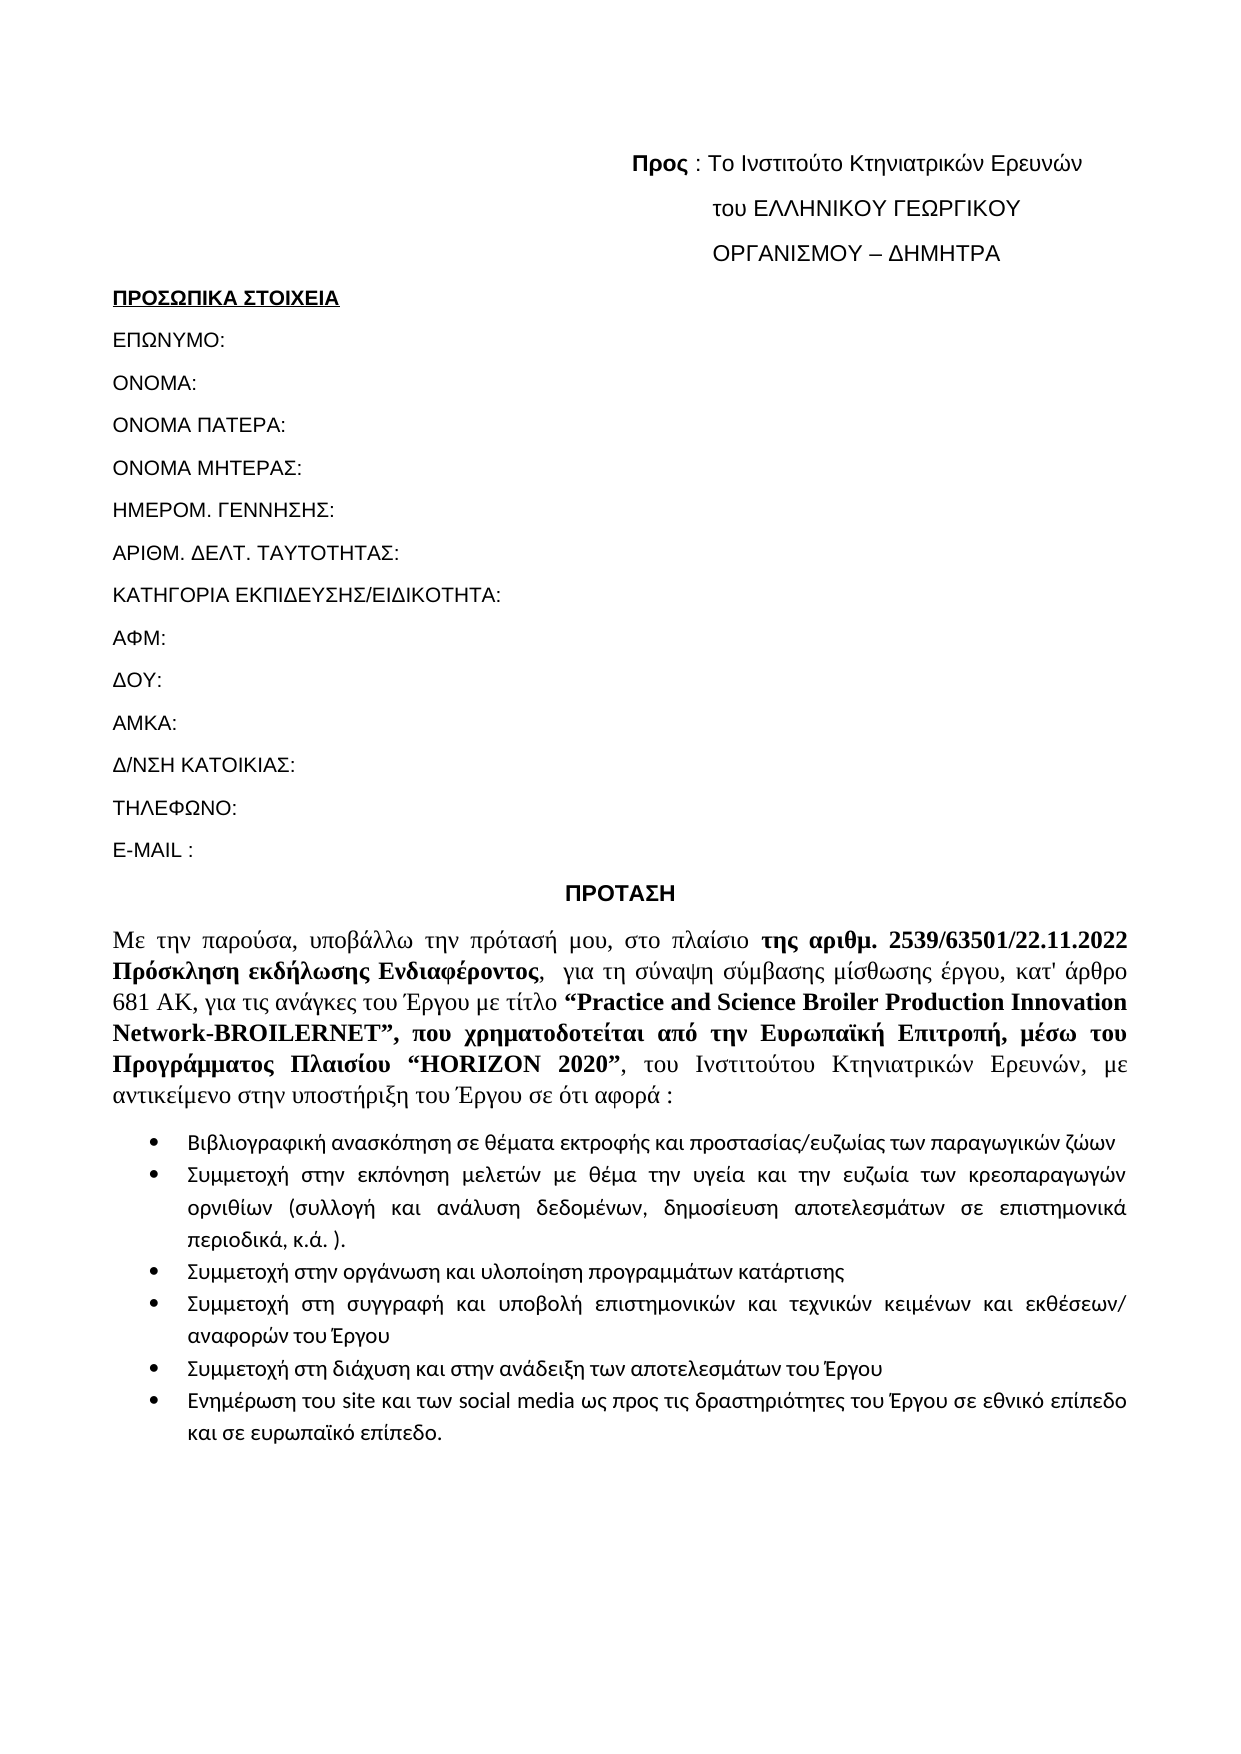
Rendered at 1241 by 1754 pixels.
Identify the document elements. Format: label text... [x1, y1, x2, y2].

text ΟΝΟΜΑ: [112, 370, 1128, 394]
text ΑΦΜ: [112, 625, 1128, 649]
text E-MAIL : [112, 838, 1128, 862]
list Συμμετοχή στην εκπόνηση μελετών με θέμα την υγεία και την ευζωία των κρεοπαραγωγών ορνιθίων (συλλογή και ανάλυση δεδομένων, δημοσίευση αποτελεσμάτων σε επιστημονικά περιοδικά, κ.ά. ). [150, 1161, 1128, 1253]
text ΟΝΟΜΑ ΜΗΤΕΡΑΣ: [112, 455, 1128, 479]
text ΕΠΩΝΥΜΟ: [112, 328, 1128, 352]
text Δ/ΝΣΗ ΚΑΤΟΙΚΙΑΣ: [112, 753, 1128, 777]
text ΤΗΛΕΦΩΝΟ: [112, 795, 1128, 819]
text Με την παρούσα, υποβάλλω την πρότασή μου, στο πλαίσιο της αριθμ. 2539/63501/22.11.2022 Πρόσκληση εκδήλωσης Ενδιαφέροντος, για τη σύναψη σύμβασης μίσθωσης έργου, κατ' άρθρο 681 ΑΚ, για τις ανάγκες του Έργου με τίτλο “Practice and Science Broiler Production Innovation Network-BROILERNET”, που χρηματοδοτείται από την Ευρωπαϊκή Επιτροπή, μέσω του Προγράμματος Πλαισίου “HORIZON 2020”, του Ινστιτούτου Κτηνιατρικών Ερευνών, με αντικείμενο στην υποστήριξη του Έργου σε ότι αφορά : [112, 925, 1128, 1109]
text ΟΡΓΑΝΙΣΜΟΥ – ΔΗΜΗΤΡΑ [112, 240, 1128, 267]
text ΠΡΟΤΑΣΗ [112, 880, 1128, 907]
text ΔΟΥ: [112, 668, 1128, 692]
text ΟΝΟΜΑ ΠΑΤΕΡΑ: [112, 413, 1128, 437]
text Προς : Το Ινστιτούτο Κτηνιατρικών Ερευνών [112, 150, 1128, 176]
text ΗΜΕΡΟΜ. ΓΕΝΝΗΣΗΣ: [112, 498, 1128, 522]
text ΠΡΟΣΩΠΙΚΑ ΣΤΟΙΧΕΙΑ [112, 285, 1128, 309]
list Συμμετοχή στη διάχυση και στην ανάδειξη των αποτελεσμάτων του Έργου [150, 1354, 1128, 1382]
text ΑΡΙΘΜ. ΔΕΛΤ. ΤΑΥΤΟΤΗΤΑΣ: [112, 540, 1128, 564]
list Ενημέρωση του site και των social media ως προς τις δραστηριότητες του Έργου σε εθνικό επίπεδο και σε ευρωπαϊκό επίπεδο. [150, 1386, 1128, 1446]
text ΑΜΚΑ: [112, 710, 1128, 734]
text του ΕΛΛΗΝΙΚΟΥ ΓΕΩΡΓΙΚΟΥ [112, 195, 1128, 221]
list Βιβλιογραφική ανασκόπηση σε θέματα εκτροφής και προστασίας/ευζωίας των παραγωγικών ζώων [150, 1128, 1128, 1156]
list Συμμετοχή στην οργάνωση και υλοποίηση προγραμμάτων κατάρτισης [150, 1257, 1128, 1285]
list Συμμετοχή στη συγγραφή και υποβολή επιστημονικών και τεχνικών κειμένων και εκθέσεων/ αναφορών του Έργου [150, 1289, 1128, 1349]
text ΚΑΤΗΓΟΡΙΑ ΕΚΠΙΔΕΥΣΗΣ/ΕΙΔΙΚΟΤΗΤΑ: [112, 583, 1128, 607]
